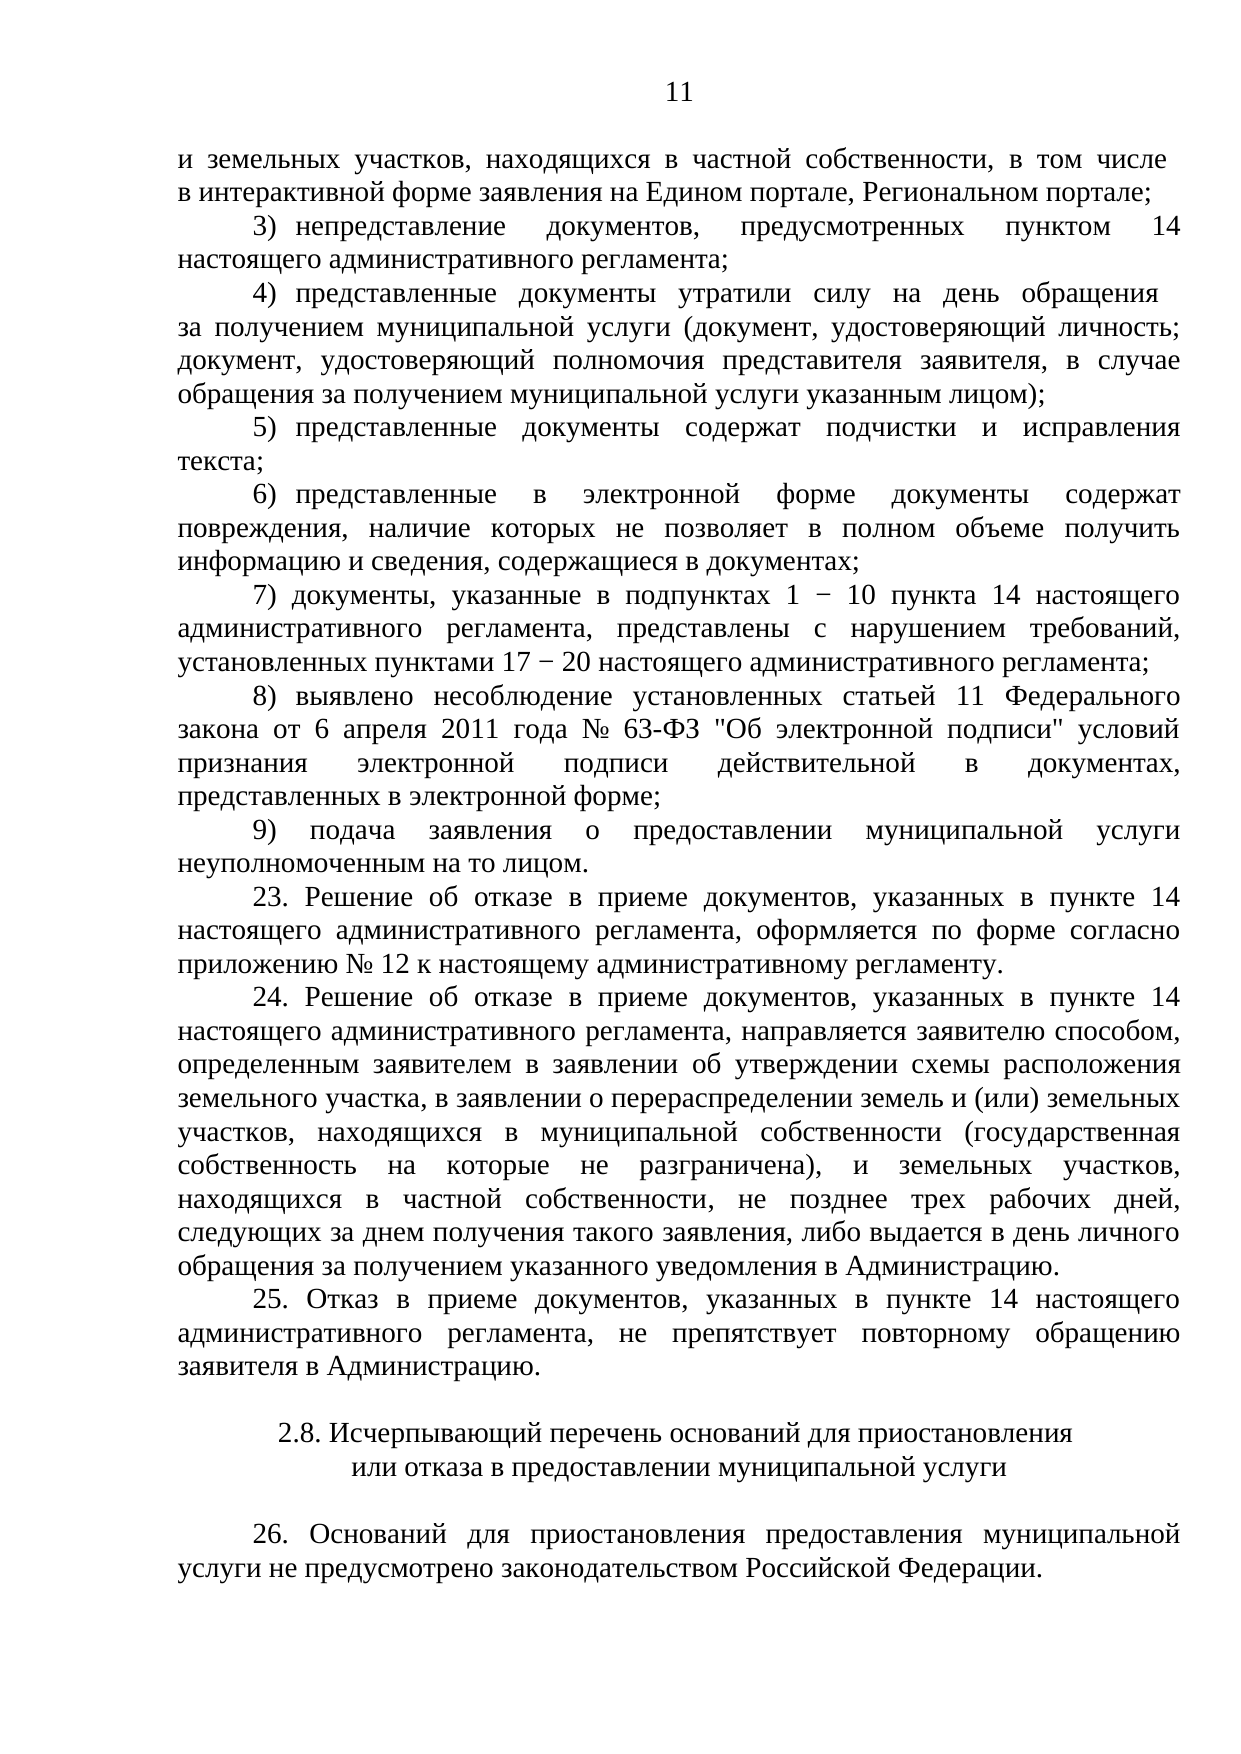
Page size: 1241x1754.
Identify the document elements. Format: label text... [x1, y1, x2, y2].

text 3) непредставление документов, предусмотренных пунктом 14 настоящего административного регламента; [177, 208, 1181, 275]
text 25. Отказ в приеме документов, указанных в пункте 14 настоящего административного регламента, не препятствует повторному обращению заявителя в Администрацию. [177, 1281, 1181, 1382]
text 5) представленные документы содержат подчистки и исправления текста; [177, 409, 1181, 476]
text 26. Оснований для приостановления предоставления муниципальной услуги не предусмотрено законодательством Российской Федерации. [177, 1516, 1181, 1583]
text 6) представленные в электронной форме документы содержат повреждения, наличие которых не позволяет в полном объеме получить информацию и сведения, содержащиеся в документах; [177, 476, 1181, 577]
text 4) представленные документы утратили силу на день обращения за получением муниципальной услуги (документ, удостоверяющий личность; документ, удостоверяющий полномочия представителя заявителя, в случае обращения за получением муниципальной услуги указанным лицом); [177, 275, 1181, 409]
text 7) документы, указанные в подпунктах 1 − 10 пункта 14 настоящего административного регламента, представлены с нарушением требований, установленных пунктами 17 − 20 настоящего административного регламента; [177, 577, 1181, 678]
text 23. Решение об отказе в приеме документов, указанных в пункте 14 настоящего административного регламента, оформляется по форме согласно приложению № 12 к настоящему административному регламенту. [177, 879, 1181, 979]
text 2.8. Исчерпывающий перечень оснований для приостановления или отказа в предоставлении муниципальной услуги [177, 1416, 1181, 1483]
text 9) подача заявления о предоставлении муниципальной услуги неуполномоченным на то лицом. [177, 812, 1181, 879]
text 8) выявлено несоблюдение установленных статьей 11 Федерального закона от 6 апреля 2011 года № 63-ФЗ "Об электронной подписи" условий признания электронной подписи действительной в документах, представленных в электронной форме; [177, 678, 1181, 812]
text 24. Решение об отказе в приеме документов, указанных в пункте 14 настоящего административного регламента, направляется заявителю способом, определенным заявителем в заявлении об утверждении схемы расположения земельного участка, в заявлении о перераспределении земель и (или) земельных участков, находящихся в муниципальной собственности (государственная собственность на которые не разграничена), и земельных участков, находящихся в частной собственности, не позднее трех рабочих дней, следующих за днем получения такого заявления, либо выдается в день личного обращения за получением указанного уведомления в Администрацию. [177, 979, 1181, 1281]
